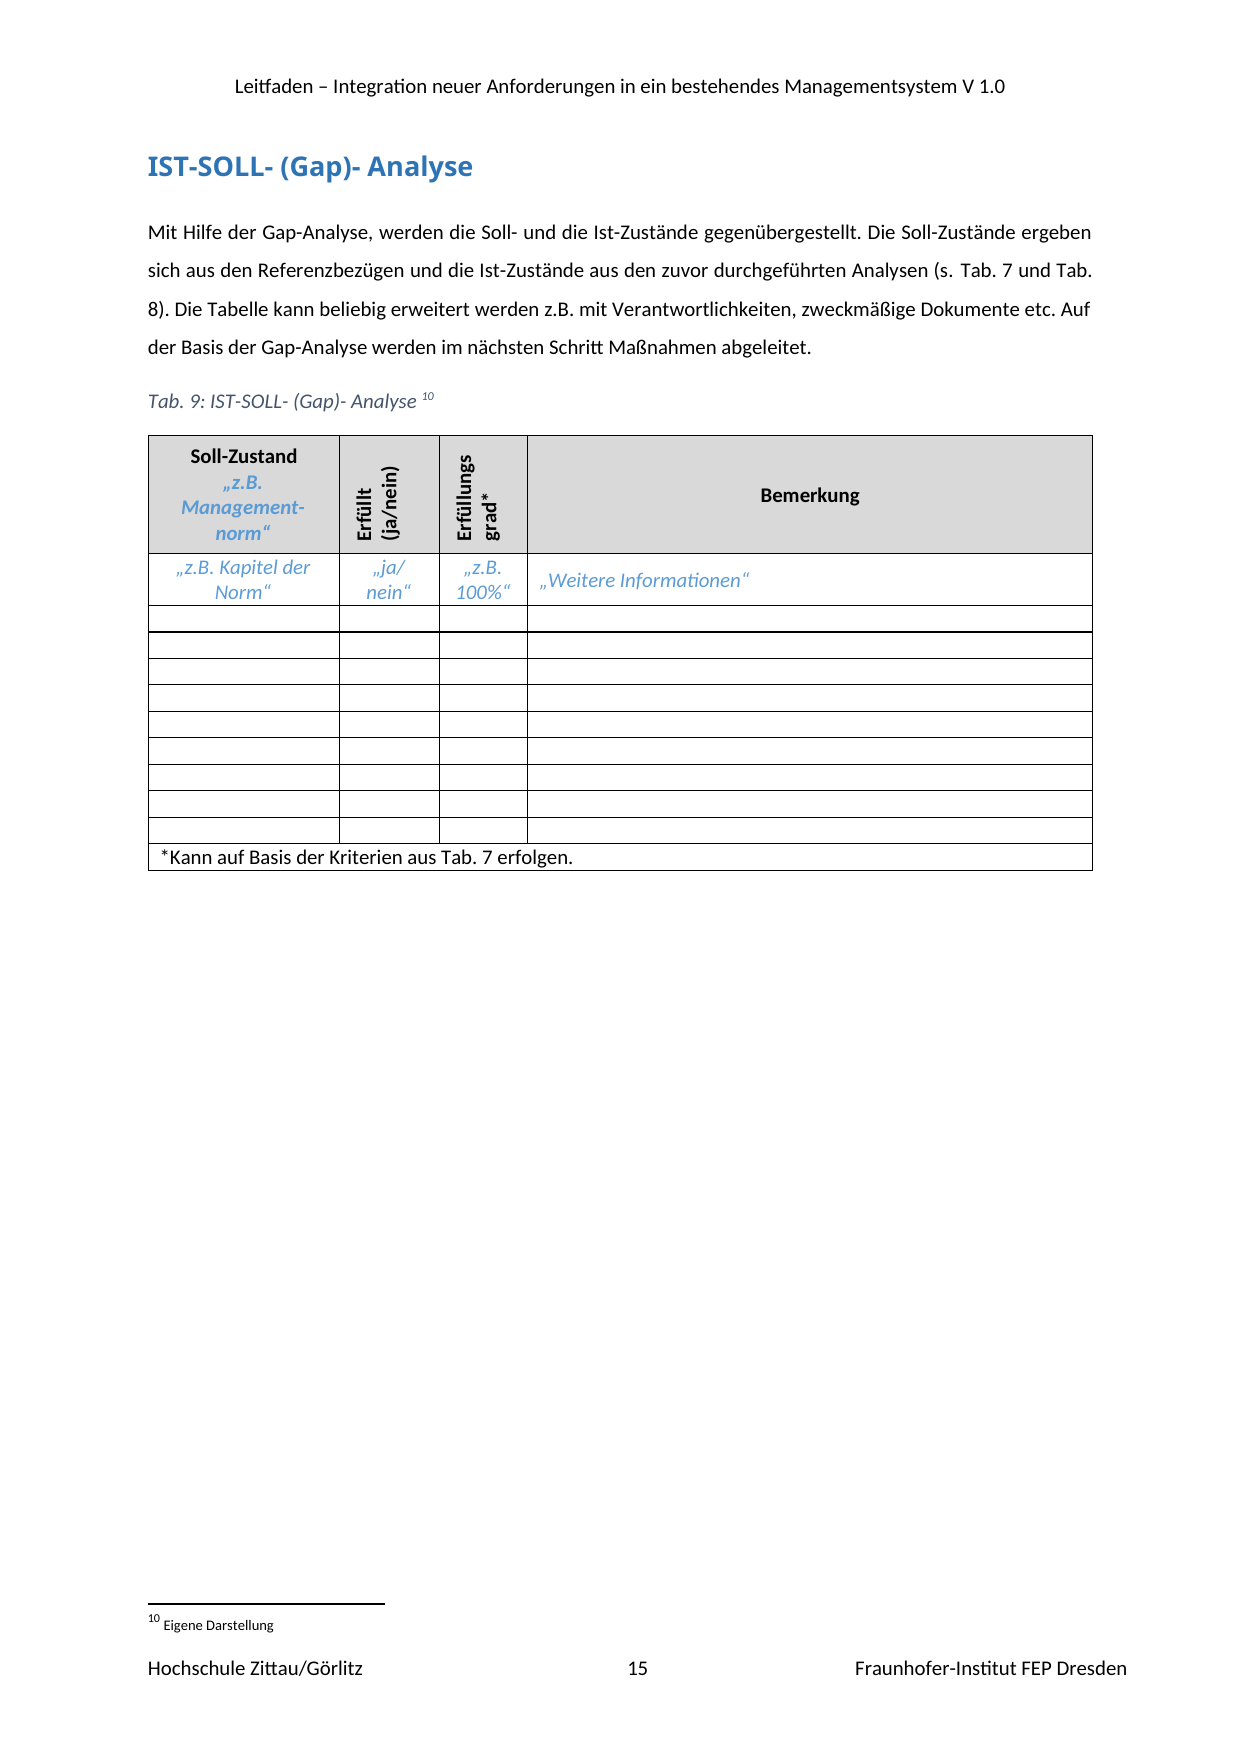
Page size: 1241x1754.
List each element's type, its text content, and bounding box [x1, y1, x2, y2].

table_cell [340, 791, 439, 817]
table_cell [440, 738, 527, 764]
table_cell [440, 818, 527, 843]
table_cell [528, 765, 1092, 790]
table_cell [149, 712, 339, 737]
table_cell [340, 765, 439, 790]
table_header Soll-Zustand „z.B. Management-norm“ [149, 436, 339, 553]
table_cell [440, 606, 527, 631]
table_cell [340, 818, 439, 843]
table_cell [440, 685, 527, 711]
table_cell [528, 606, 1092, 631]
table_cell *Kann auf Basis der Kriterien aus Tab. 7 erfolgen. [149, 844, 1092, 869]
table_cell [149, 765, 339, 790]
table_cell [340, 633, 439, 658]
table_cell [149, 738, 339, 764]
text Mit Hilfe der Gap-Analyse, werden die Soll- und die Ist-Zustände gegenübergestellt. Die Soll-Zustände ergeben sich aus den Referenzbezügen und die Ist-Zustände aus den zuvor durchgeführten Analysen (s. Tab. 7 und Tab. 8). Die Tabelle kann beliebig erweitert werden z.B. mit Verantwortlichkeiten, zweckmäßige Dokumente etc. Auf der Basis der Gap-Analyse werden im nächsten Schritt Maßnahmen abgeleitet. [148, 219, 1093, 359]
table_cell [528, 712, 1092, 737]
table_cell [440, 659, 527, 684]
table_cell [340, 712, 439, 737]
table_cell „Weitere Informationen“ [528, 554, 1092, 605]
table_header Erfüllungsgrad* [440, 436, 527, 553]
table_cell [440, 791, 527, 817]
table_cell [528, 685, 1092, 711]
table_cell [149, 685, 339, 711]
table_cell [340, 659, 439, 684]
table_cell [149, 659, 339, 684]
table_header Bemerkung [528, 436, 1092, 553]
table_cell [340, 685, 439, 711]
table_cell „ja/nein“ [340, 554, 439, 605]
table_cell [340, 738, 439, 764]
table_cell [149, 633, 339, 658]
table_cell [440, 712, 527, 737]
table_cell [149, 606, 339, 631]
table_cell [528, 738, 1092, 764]
table_cell [440, 633, 527, 658]
table_header Erfüllt (ja/nein) [340, 436, 439, 553]
table_cell „z.B. Kapitel der Norm“ [149, 554, 339, 605]
table_cell [528, 791, 1092, 817]
table_cell [340, 606, 439, 631]
table_cell [528, 659, 1092, 684]
text IST-SOLL- (Gap)- Analyse [148, 148, 1093, 184]
table_cell [528, 633, 1092, 658]
table_cell [440, 765, 527, 790]
table_cell „z.B. 100%“ [440, 554, 527, 605]
table_cell [528, 818, 1092, 843]
table_cell [149, 818, 339, 843]
table_cell [149, 791, 339, 817]
